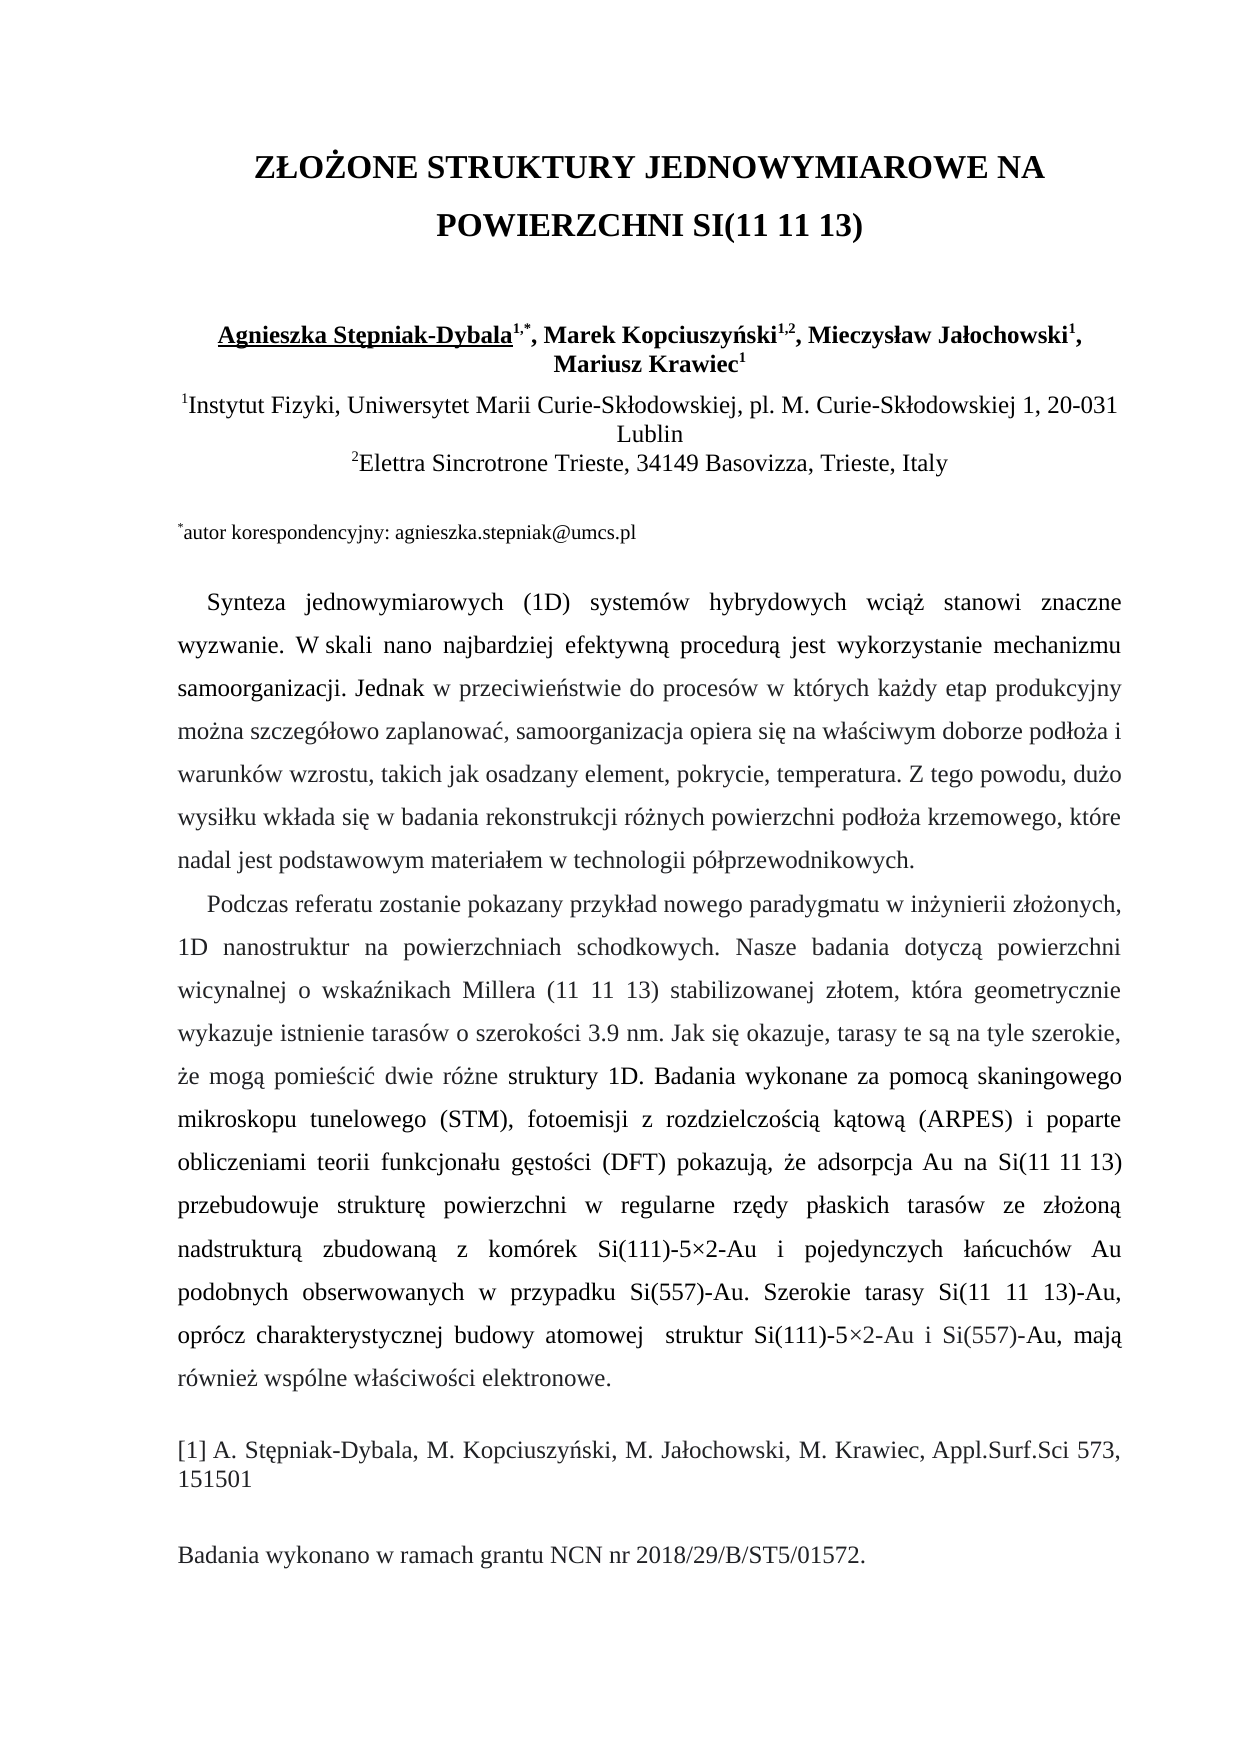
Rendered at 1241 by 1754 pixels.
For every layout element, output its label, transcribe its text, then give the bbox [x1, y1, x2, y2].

text Synteza jednowymiarowych (1D) systemów hybrydowych wciąż stanowi znaczne wyzwanie. W skali nano najbardziej efektywną procedurą jest wykorzystanie mechanizmu samoorganizacji. Jednak w przeciwieństwie do procesów w których każdy etap produkcyjny można szczegółowo zaplanować, samoorganizacja opiera się na właściwym doborze podłoża i warunków wzrostu, takich jak osadzany element, pokrycie, temperatura. Z tego powodu, dużo wysiłku wkłada się w badania rekonstrukcji różnych powierzchni podłoża krzemowego, które nadal jest podstawowym materiałem w technologii półprzewodnikowych. [177, 587, 1122, 874]
text *autor korespondencyjny: agnieszka.stepniak@umcs.pl [177, 519, 1122, 544]
text [1] A. Stępniak-Dybala, M. Kopciuszyński, M. Jałochowski, M. Krawiec, Appl.Surf.Sci 573, 151501 [177, 1435, 1122, 1492]
subtitle 2Elettra Sincrotrone Trieste, 34149 Basovizza, Trieste, Italy [177, 448, 1122, 476]
title Złożone struktury jednowymiarowe na powierzchni SI(11 11 13) [177, 148, 1122, 243]
text Podczas referatu zostanie pokazany przykład nowego paradygmatu w inżynierii złożonych, 1D nanostruktur na powierzchniach schodkowych. Nasze badania dotyczą powierzchni wicynalnej o wskaźnikach Millera (11 11 13) stabilizowanej złotem, która geometrycznie wykazuje istnienie tarasów o szerokości 3.9 nm. Jak się okazuje, tarasy te są na tyle szerokie, że mogą pomieścić dwie różne struktury 1D. Badania wykonane za pomocą skaningowego mikroskopu tunelowego (STM), fotoemisji z rozdzielczością kątową (ARPES) i poparte obliczeniami teorii funkcjonału gęstości (DFT) pokazują, że adsorpcja Au na Si(11 11 13) przebudowuje strukturę powierzchni w regularne rzędy płaskich tarasów ze złożoną nadstrukturą zbudowaną z komórek Si(111)-5×2-Au i pojedynczych łańcuchów Au podobnych obserwowanych w przypadku Si(557)-Au. Szerokie tarasy Si(11 11 13)-Au, oprócz charakterystycznej budowy atomowej struktur Si(111)-5×2-Au i Si(557)-Au, mają również wspólne właściwości elektronowe. [177, 889, 1122, 1392]
subtitle 1Instytut Fizyki, Uniwersytet Marii Curie-Skłodowskiej, pl. M. Curie-Skłodowskiej 1, 20-031 Lublin [177, 390, 1122, 448]
text Agnieszka Stępniak-Dybala1,*, Marek Kopciuszyński1,2, Mieczysław Jałochowski1, Mariusz Krawiec1 [177, 320, 1122, 378]
text Badania wykonano w ramach grantu NCN nr 2018/29/B/ST5/01572. [177, 1541, 1122, 1569]
